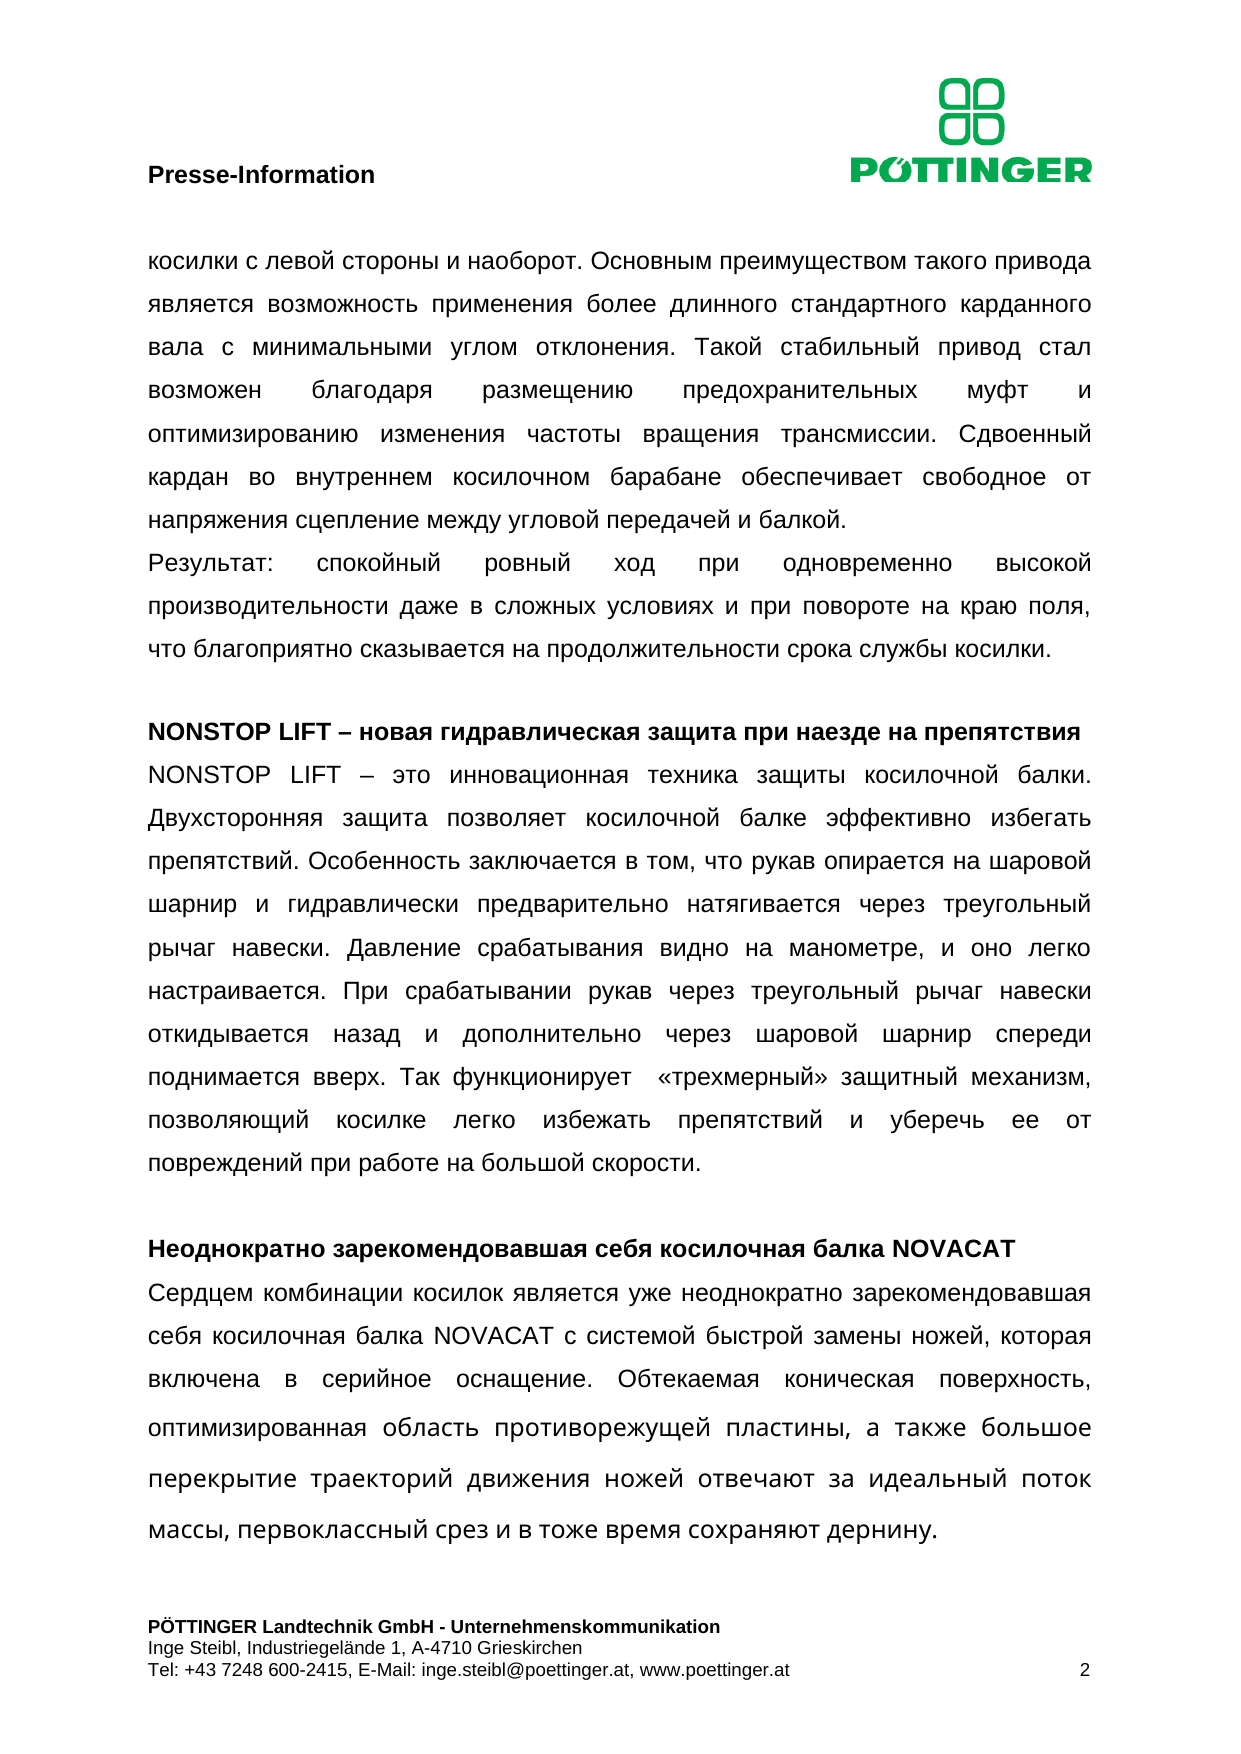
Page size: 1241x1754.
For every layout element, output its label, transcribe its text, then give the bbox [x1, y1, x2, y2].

picture [850, 78, 1093, 181]
text Результат: спокойный ровный ход при одновременно высокой производительности даже в сложных условиях и при повороте на краю поля, что благоприятно сказывается на продолжительности срока службы косилки. [148, 548, 1093, 663]
text NONSTOP LIFT – это инновационная техника защиты косилочной балки. Двухсторонняя защита позволяет косилочной балке эффективно избегать препятствий. Особенность заключается в том, что рукав опирается на шаровой шарнир и гидравлически предварительно натягивается через треугольный рычаг навески. Давление срабатывания видно на манометре, и оно легко настраивается. При срабатывании рукав через треугольный рычаг навески откидывается назад и дополнительно через шаровой шарнир спереди поднимается вверх. Так функционирует «трехмерный» защитный механизм, позволяющий косилке легко избежать препятствий и уберечь ее от повреждений при работе на большой скорости. [148, 760, 1093, 1177]
text Неоднократно зарекомендовавшая себя косилочная балка NOVACAT [148, 1234, 1093, 1263]
text NONSTOP LIFT – новая гидравлическая защита при наезде на препятствия [148, 717, 1093, 746]
text Сердцем комбинации косилок является уже неоднократно зарекомендовавшая себя косилочная балка NOVACAT с системой быстрой замены ножей, которая включена в серийное оснащение. Обтекаемая коническая поверхность, оптимизированная область противорежущей пластины, а также большое перекрытие траекторий движения ножей отвечают за идеальный поток массы, первоклассный срез и в тоже время сохраняют дернину. [148, 1277, 1093, 1546]
